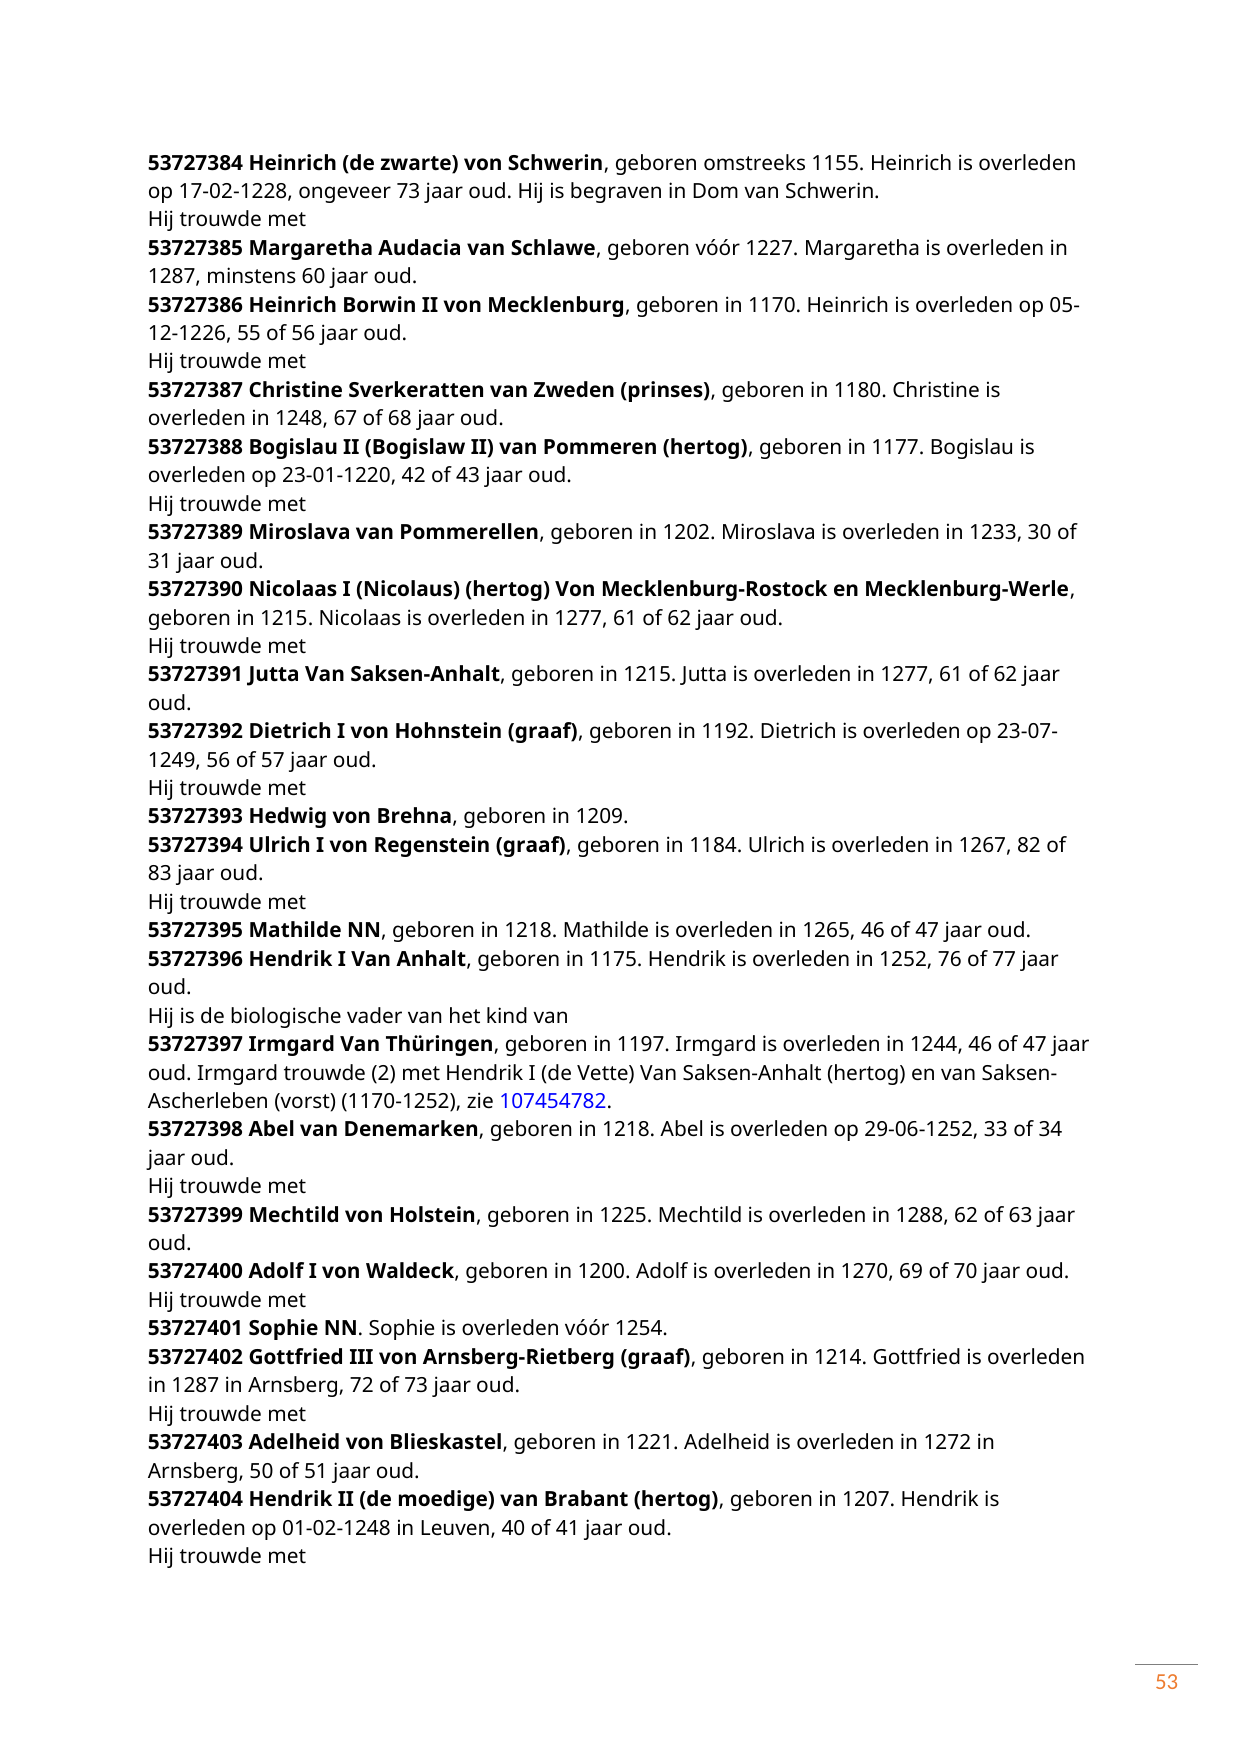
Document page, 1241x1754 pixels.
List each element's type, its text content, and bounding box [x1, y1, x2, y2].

text 53727393 Hedwig von Brehna, geboren in 1209. [148, 802, 1093, 830]
text 53727388 Bogislau II (Bogislaw II) van Pommeren (hertog), geboren in 1177. Bogislau is overleden op 23-01-1220, 42 of 43 jaar oud. [148, 432, 1093, 489]
text 53727391 Jutta Van Saksen-Anhalt, geboren in 1215. Jutta is overleden in 1277, 61 of 62 jaar oud. [148, 659, 1093, 716]
text Hij trouwde met [148, 1541, 1093, 1569]
text Hij trouwde met [148, 631, 1093, 659]
text 53727387 Christine Sverkeratten van Zweden (prinses), geboren in 1180. Christine is overleden in 1248, 67 of 68 jaar oud. [148, 375, 1093, 432]
text 53727389 Miroslava van Pommerellen, geboren in 1202. Miroslava is overleden in 1233, 30 of 31 jaar oud. [148, 517, 1093, 574]
text Hij trouwde met [148, 1171, 1093, 1200]
text 53727385 Margaretha Audacia van Schlawe, geboren vóór 1227. Margaretha is overleden in 1287, minstens 60 jaar oud. [148, 233, 1093, 290]
text 53727399 Mechtild von Holstein, geboren in 1225. Mechtild is overleden in 1288, 62 of 63 jaar oud. [148, 1200, 1093, 1257]
text 53727401 Sophie NN. Sophie is overleden vóór 1254. [148, 1313, 1093, 1342]
text 53727386 Heinrich Borwin II von Mecklenburg, geboren in 1170. Heinrich is overleden op 05-12-1226, 55 of 56 jaar oud. [148, 290, 1093, 347]
text Hij trouwde met [148, 489, 1093, 517]
text 53727395 Mathilde NN, geboren in 1218. Mathilde is overleden in 1265, 46 of 47 jaar oud. [148, 915, 1093, 944]
text Hij trouwde met [148, 1285, 1093, 1313]
text 53727392 Dietrich I von Hohnstein (graaf), geboren in 1192. Dietrich is overleden op 23-07-1249, 56 of 57 jaar oud. [148, 716, 1093, 773]
text 53727397 Irmgard Van Thüringen, geboren in 1197. Irmgard is overleden in 1244, 46 of 47 jaar oud. Irmgard trouwde (2) met Hendrik I (de Vette) Van Saksen-Anhalt (hertog) en van Saksen-Ascherleben (vorst) (1170-1252), zie 107454782. [148, 1029, 1093, 1114]
text Hij trouwde met [148, 887, 1093, 915]
text 53727396 Hendrik I Van Anhalt, geboren in 1175. Hendrik is overleden in 1252, 76 of 77 jaar oud. [148, 944, 1093, 1001]
text Hij trouwde met [148, 1399, 1093, 1427]
text 53727402 Gottfried III von Arnsberg-Rietberg (graaf), geboren in 1214. Gottfried is overleden in 1287 in Arnsberg, 72 of 73 jaar oud. [148, 1342, 1093, 1399]
text 53727398 Abel van Denemarken, geboren in 1218. Abel is overleden op 29-06-1252, 33 of 34 jaar oud. [148, 1114, 1093, 1171]
text Hij trouwde met [148, 773, 1093, 802]
text 53727403 Adelheid von Blieskastel, geboren in 1221. Adelheid is overleden in 1272 in Arnsberg, 50 of 51 jaar oud. [148, 1427, 1093, 1484]
text 53727394 Ulrich I von Regenstein (graaf), geboren in 1184. Ulrich is overleden in 1267, 82 of 83 jaar oud. [148, 830, 1093, 887]
text Hij trouwde met [148, 204, 1093, 233]
text Hij trouwde met [148, 347, 1093, 375]
text 53727400 Adolf I von Waldeck, geboren in 1200. Adolf is overleden in 1270, 69 of 70 jaar oud. [148, 1257, 1093, 1285]
text 53727390 Nicolaas I (Nicolaus) (hertog) Von Mecklenburg-Rostock en Mecklenburg-Werle, geboren in 1215. Nicolaas is overleden in 1277, 61 of 62 jaar oud. [148, 574, 1093, 631]
text Hij is de biologische vader van het kind van [148, 1001, 1093, 1029]
text 53727384 Heinrich (de zwarte) von Schwerin, geboren omstreeks 1155. Heinrich is overleden op 17-02-1228, ongeveer 73 jaar oud. Hij is begraven in Dom van Schwerin. [148, 148, 1093, 204]
text 53727404 Hendrik II (de moedige) van Brabant (hertog), geboren in 1207. Hendrik is overleden op 01-02-1248 in Leuven, 40 of 41 jaar oud. [148, 1484, 1093, 1541]
